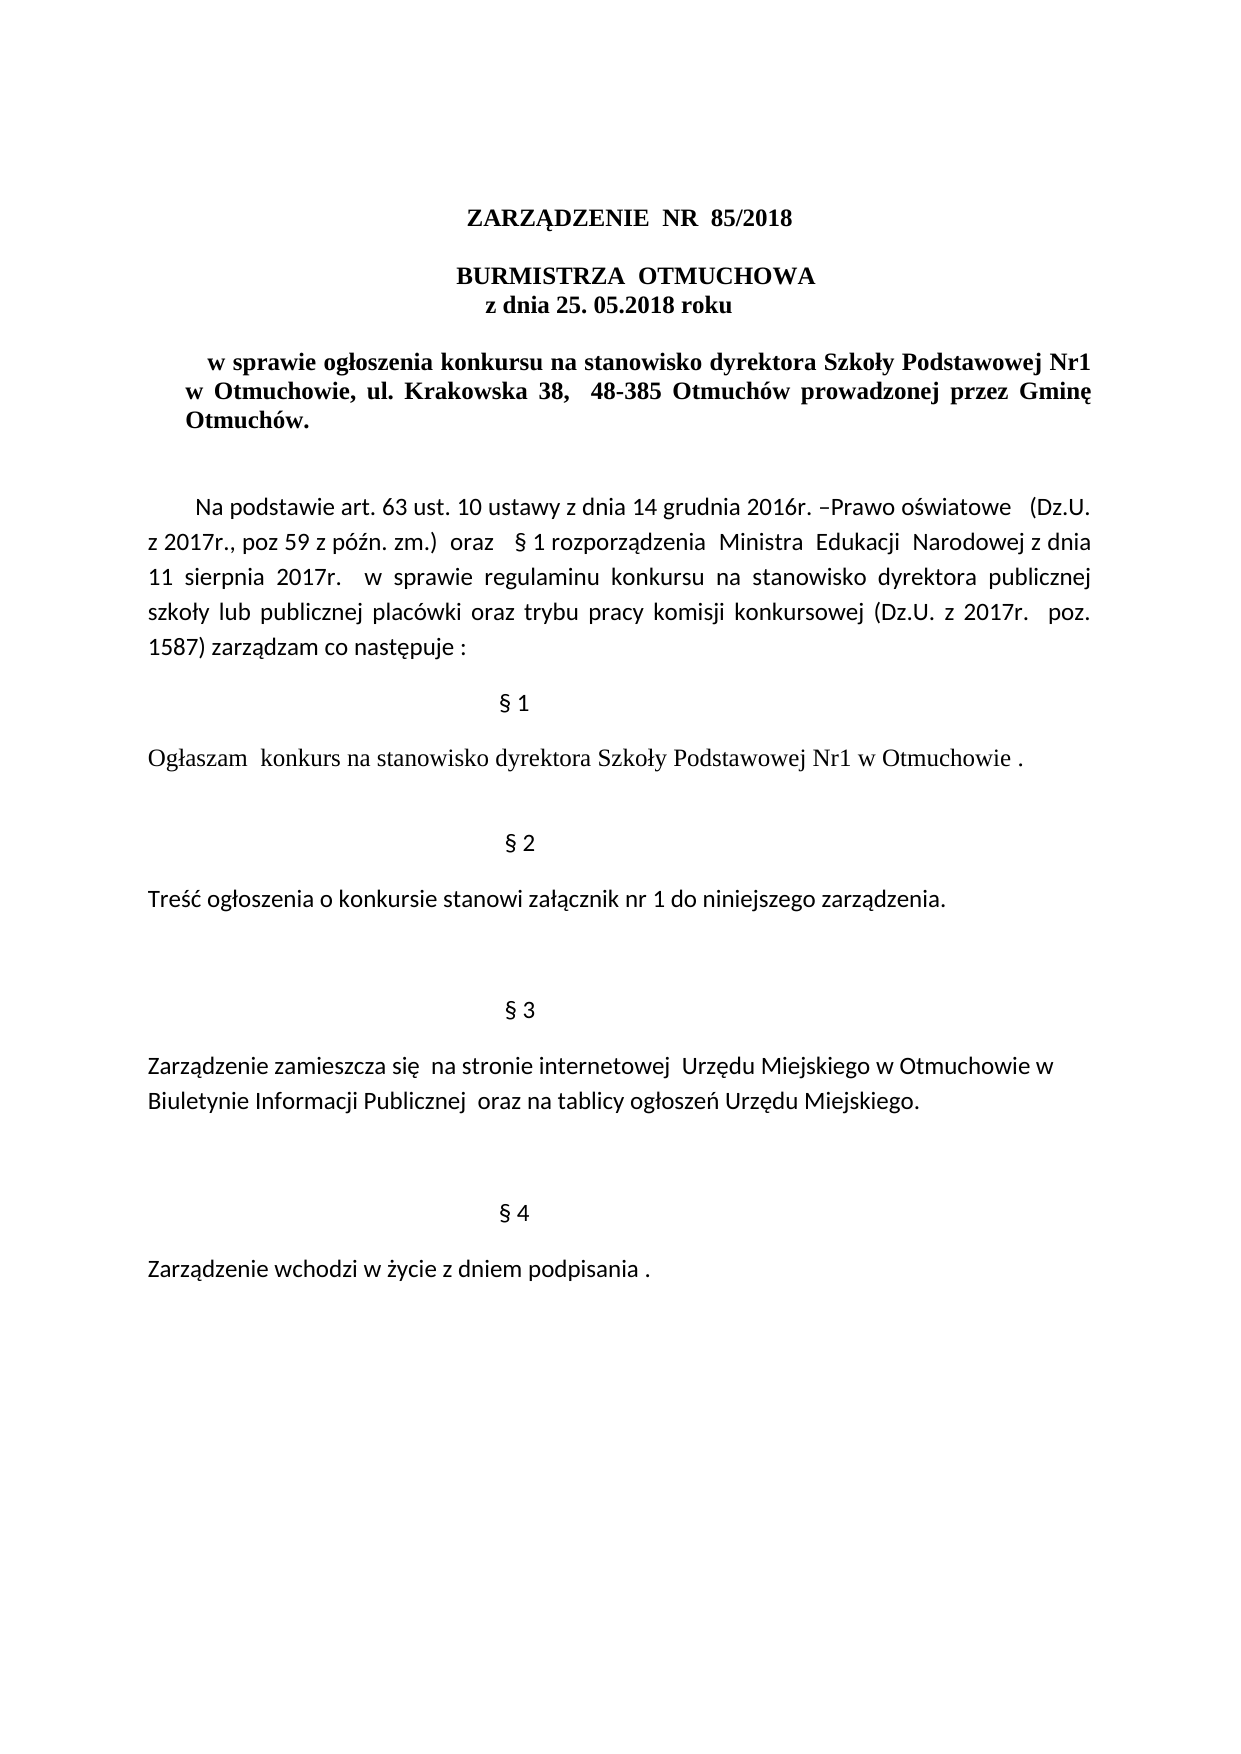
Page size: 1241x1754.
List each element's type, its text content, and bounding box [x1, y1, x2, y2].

text § 1 [148, 687, 1093, 717]
text § 4 [148, 1197, 1093, 1228]
text w sprawie ogłoszenia konkursu na stanowisko dyrektora Szkoły Podstawowej Nr1 w Otmuchowie, ul. Krakowska 38, 48-385 Otmuchów prowadzonej przez Gminę Otmuchów. [185, 347, 1093, 433]
text § 2 [148, 827, 1093, 858]
text Na podstawie art. 63 ust. 10 ustawy z dnia 14 grudnia 2016r. –Prawo oświatowe (Dz.U. z 2017r., poz 59 z późn. zm.) oraz § 1 rozporządzenia Ministra Edukacji Narodowej z dnia 11 sierpnia 2017r. w sprawie regulaminu konkursu na stanowisko dyrektora publicznej szkoły lub publicznej placówki oraz trybu pracy komisji konkursowej (Dz.U. z 2017r. poz. 1587) zarządzam co następuje : [148, 491, 1093, 661]
text z dnia 25. 05.2018 roku [185, 290, 1093, 318]
text Zarządzenie zamieszcza się na stronie internetowej Urzędu Miejskiego w Otmuchowie w Biuletynie Informacji Publicznej oraz na tablicy ogłoszeń Urzędu Miejskiego. [148, 1051, 1093, 1116]
text BURMISTRZA OTMUCHOWA [148, 261, 1093, 290]
text Treść ogłoszenia o konkursie stanowi załącznik nr 1 do niniejszego zarządzenia. [148, 883, 1093, 913]
text § 3 [148, 995, 1093, 1025]
text Zarządzenie wchodzi w życie z dniem podpisania . [148, 1253, 1093, 1283]
subtitle Ogłaszam konkurs na stanowisko dyrektora Szkoły Podstawowej Nr1 w Otmuchowie . [148, 743, 1093, 771]
text ZARZĄDZENIE NR 85/2018 [185, 203, 1093, 232]
